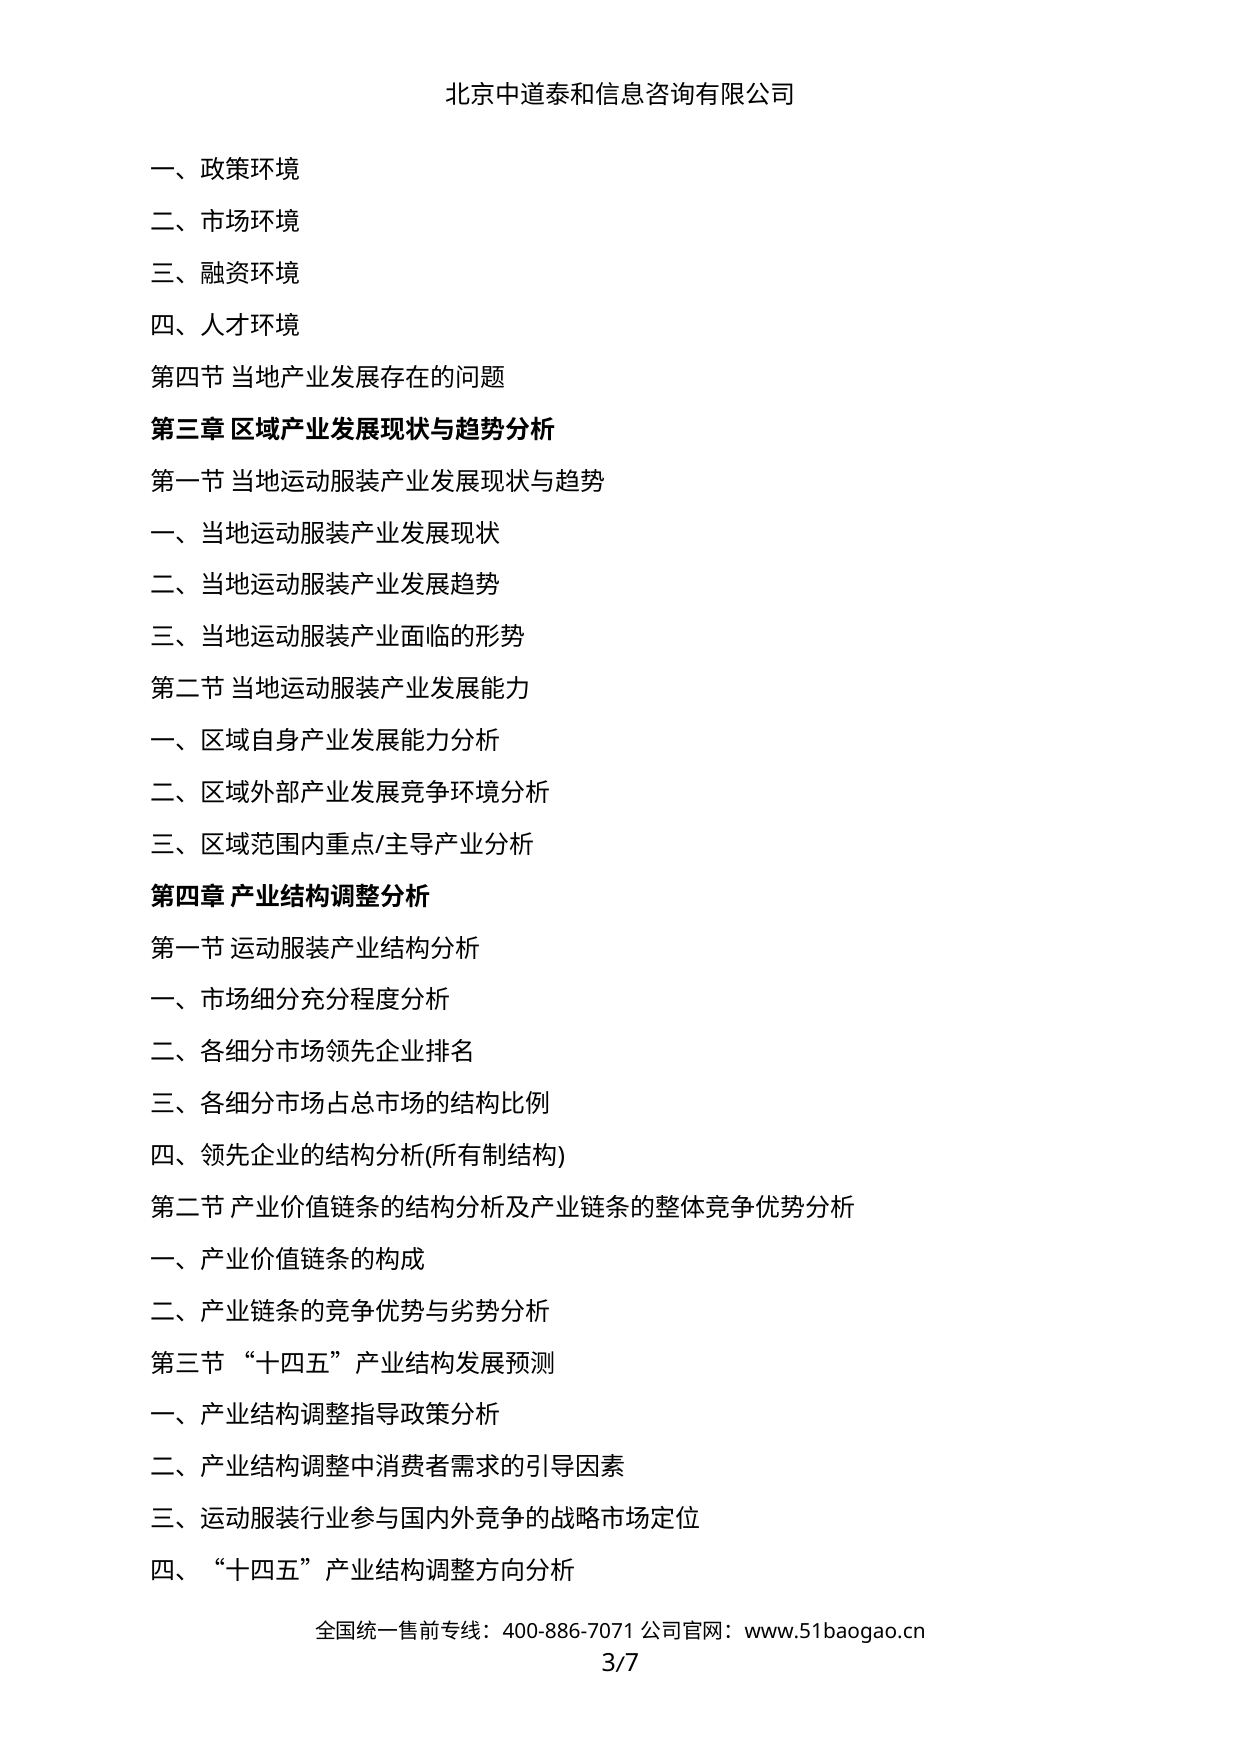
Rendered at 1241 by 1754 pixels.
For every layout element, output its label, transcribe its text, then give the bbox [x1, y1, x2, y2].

text 一、产业价值链条的构成 [150, 1239, 1090, 1276]
text 二、市场环境 [150, 202, 1090, 238]
text 第一节 运动服装产业结构分析 [150, 928, 1090, 964]
text 一、市场细分充分程度分析 [150, 980, 1090, 1016]
text 第一节 当地运动服装产业发展现状与趋势 [150, 461, 1090, 497]
text 三、各细分市场占总市场的结构比例 [150, 1084, 1090, 1120]
text 二、当地运动服装产业发展趋势 [150, 565, 1090, 601]
text 第三章 区域产业发展现状与趋势分析 [150, 409, 1090, 446]
text 第二节 产业价值链条的结构分析及产业链条的整体竞争优势分析 [150, 1187, 1090, 1224]
text 三、区域范围内重点/主导产业分析 [150, 824, 1090, 861]
text 二、区域外部产业发展竞争环境分析 [150, 772, 1090, 809]
text 一、区域自身产业发展能力分析 [150, 721, 1090, 757]
text 二、各细分市场领先企业排名 [150, 1032, 1090, 1068]
text 一、当地运动服装产业发展现状 [150, 513, 1090, 549]
text 三、当地运动服装产业面临的形势 [150, 617, 1090, 653]
text 三、运动服装行业参与国内外竞争的战略市场定位 [150, 1499, 1090, 1535]
text 二、产业结构调整中消费者需求的引导因素 [150, 1447, 1090, 1483]
text 一、政策环境 [150, 150, 1090, 186]
text 四、“十四五”产业结构调整方向分析 [150, 1551, 1090, 1587]
text 第三节 “十四五”产业结构发展预测 [150, 1343, 1090, 1379]
text 第四节 当地产业发展存在的问题 [150, 357, 1090, 394]
text 三、融资环境 [150, 254, 1090, 290]
text 一、产业结构调整指导政策分析 [150, 1395, 1090, 1431]
text 二、产业链条的竞争优势与劣势分析 [150, 1291, 1090, 1327]
text 第二节 当地运动服装产业发展能力 [150, 669, 1090, 705]
text 第四章 产业结构调整分析 [150, 876, 1090, 912]
text 四、人才环境 [150, 306, 1090, 342]
text 四、领先企业的结构分析(所有制结构) [150, 1136, 1090, 1172]
